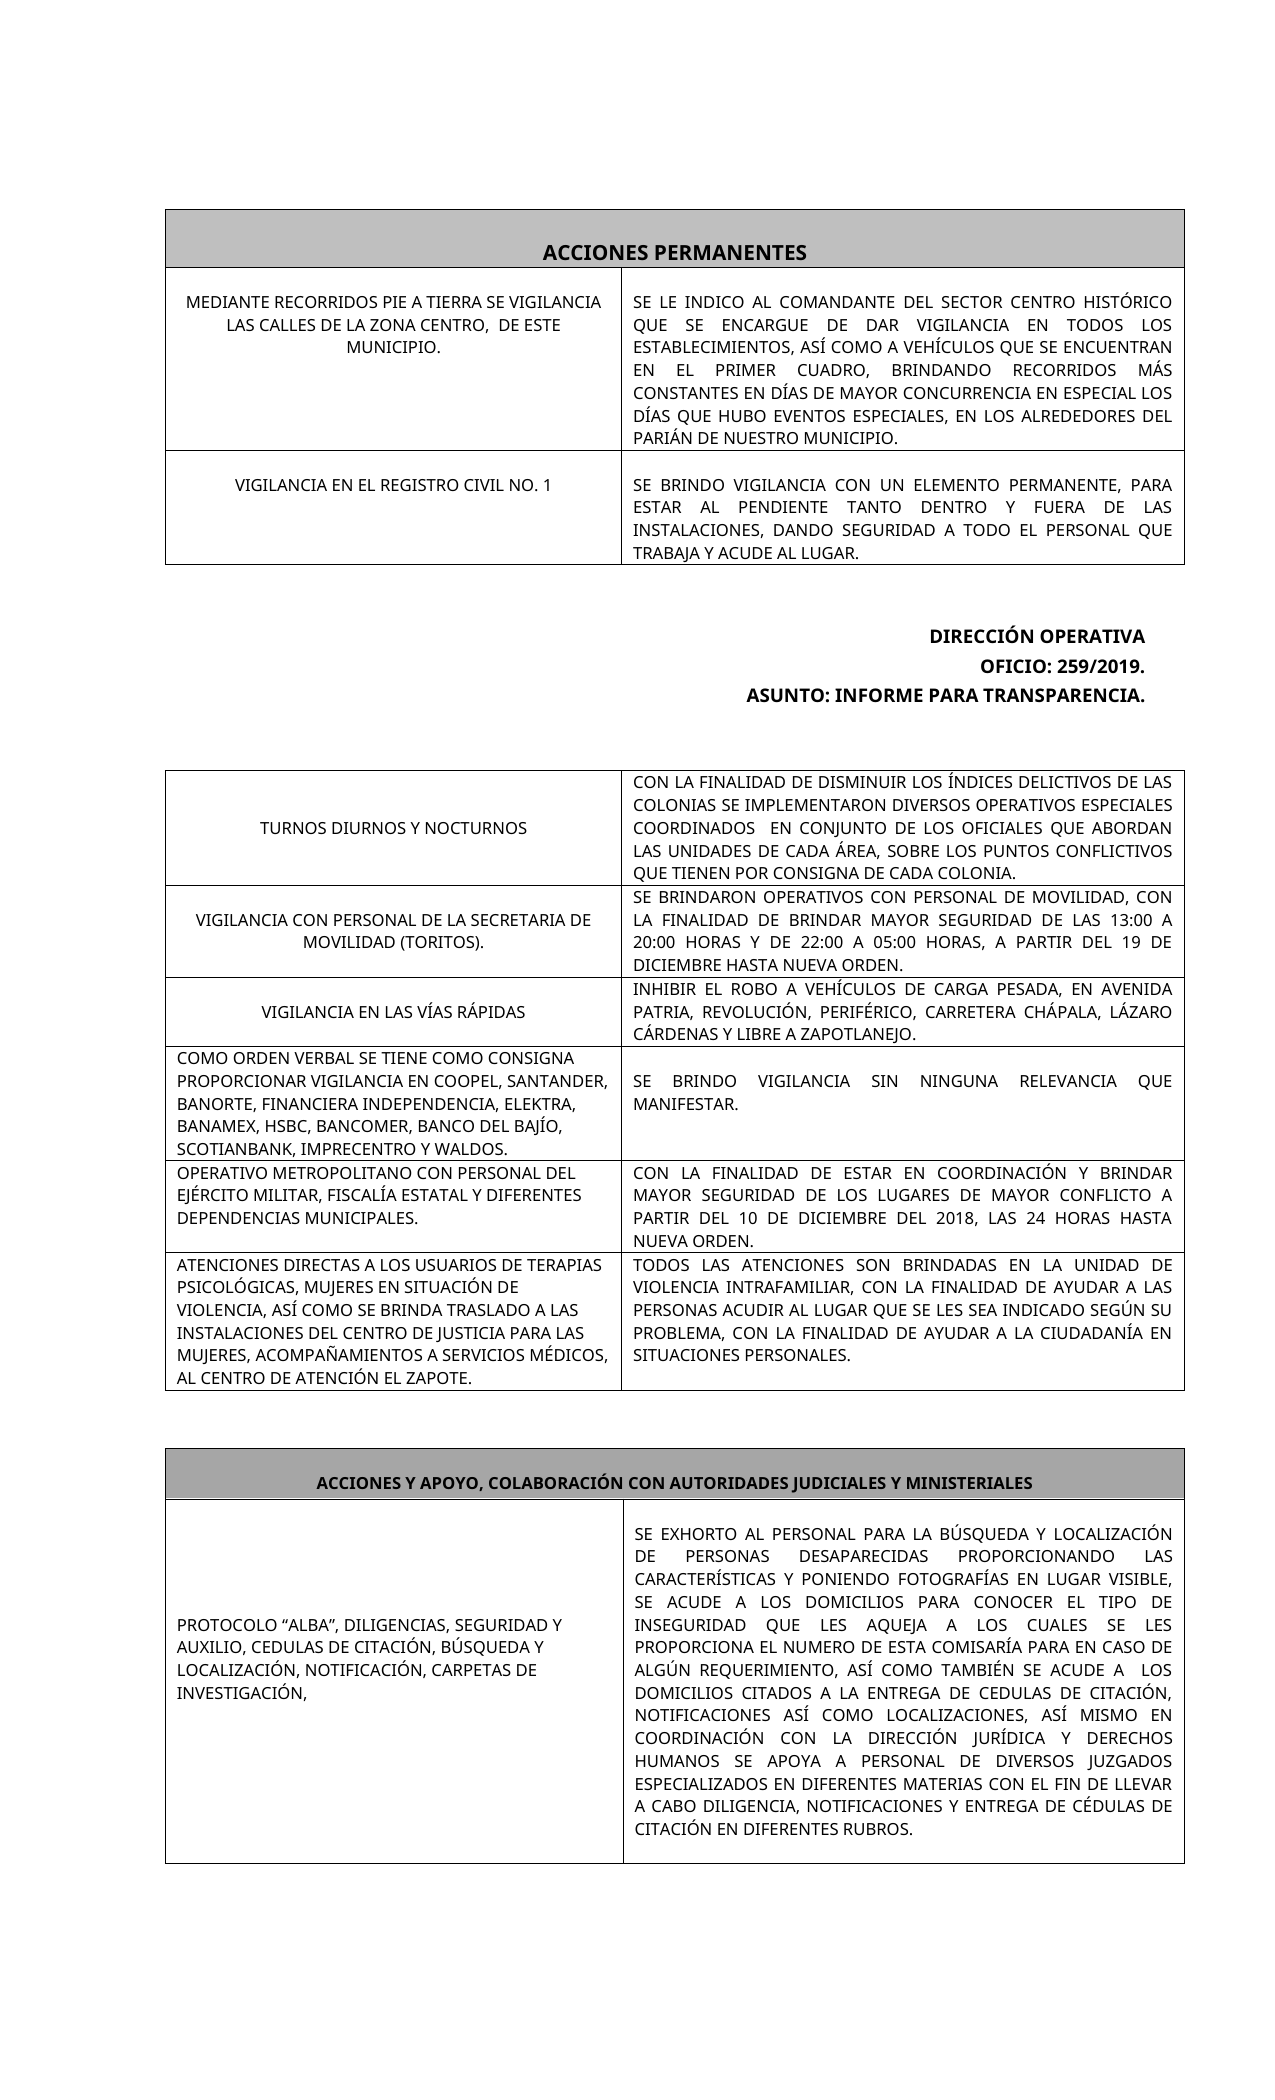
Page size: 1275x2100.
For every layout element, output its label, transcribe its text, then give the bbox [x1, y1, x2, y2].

table_cell OPERATIVO METROPOLITANO CON PERSONAL DEL EJÉRCITO MILITAR, FISCALÍA ESTATAL Y DIFERENTES DEPENDENCIAS MUNICIPALES. [166, 1161, 621, 1252]
table_cell SE BRINDO VIGILANCIA CON UN ELEMENTO PERMANENTE, PARA ESTAR AL PENDIENTE TANTO DENTRO Y FUERA DE LAS INSTALACIONES, DANDO SEGURIDAD A TODO EL PERSONAL QUE TRABAJA Y ACUDE AL LUGAR. [622, 451, 1184, 564]
text DIRECCIÓN OPERATIVA [165, 624, 1145, 649]
table_cell PROTOCOLO “ALBA”, DILIGENCIAS, SEGURIDAD Y AUXILIO, CEDULAS DE CITACIÓN, BÚSQUEDA Y LOCALIZACIÓN, NOTIFICACIÓN, CARPETAS DE INVESTIGACIÓN, [166, 1500, 623, 1863]
table_cell SE BRINDO VIGILANCIA SIN NINGUNA RELEVANCIA QUE MANIFESTAR. [622, 1047, 1184, 1160]
table_cell VIGILANCIA CON PERSONAL DE LA SECRETARIA DE MOVILIDAD (TORITOS). [166, 886, 621, 977]
table_header ACCIONES PERMANENTES [166, 210, 1184, 267]
table_header TURNOS DIURNOS Y NOCTURNOS [166, 771, 621, 885]
table_cell SE EXHORTO AL PERSONAL PARA LA BÚSQUEDA Y LOCALIZACIÓN DE PERSONAS DESAPARECIDAS PROPORCIONANDO LAS CARACTERÍSTICAS Y PONIENDO FOTOGRAFÍAS EN LUGAR VISIBLE, SE ACUDE A LOS DOMICILIOS PARA CONOCER EL TIPO DE INSEGURIDAD QUE LES AQUEJA A LOS CUALES SE LES PROPORCIONA EL NUMERO DE ESTA COMISARÍA PARA EN CASO DE ALGÚN REQUERIMIENTO, ASÍ COMO TAMBIÉN SE ACUDE A LOS DOMICILIOS CITADOS A LA ENTREGA DE CEDULAS DE CITACIÓN, NOTIFICACIONES ASÍ COMO LOCALIZACIONES, ASÍ MISMO EN COORDINACIÓN CON LA DIRECCIÓN JURÍDICA Y DERECHOS HUMANOS SE APOYA A PERSONAL DE DIVERSOS JUZGADOS ESPECIALIZADOS EN DIFERENTES MATERIAS CON EL FIN DE LLEVAR A CABO DILIGENCIA, NOTIFICACIONES Y ENTREGA DE CÉDULAS DE CITACIÓN EN DIFERENTES RUBROS. [624, 1500, 1184, 1863]
table_cell ATENCIONES DIRECTAS A LOS USUARIOS DE TERAPIAS PSICOLÓGICAS, MUJERES EN SITUACIÓN DE VIOLENCIA, ASÍ COMO SE BRINDA TRASLADO A LAS INSTALACIONES DEL CENTRO DE JUSTICIA PARA LAS MUJERES, ACOMPAÑAMIENTOS A SERVICIOS MÉDICOS, AL CENTRO DE ATENCIÓN EL ZAPOTE. [166, 1253, 621, 1389]
table_header ACCIONES Y APOYO, COLABORACIÓN CON AUTORIDADES JUDICIALES Y MINISTERIALES [166, 1449, 1184, 1498]
table_cell CON LA FINALIDAD DE ESTAR EN COORDINACIÓN Y BRINDAR MAYOR SEGURIDAD DE LOS LUGARES DE MAYOR CONFLICTO A PARTIR DEL 10 DE DICIEMBRE DEL 2018, LAS 24 HORAS HASTA NUEVA ORDEN. [622, 1161, 1184, 1252]
table_cell VIGILANCIA EN LAS VÍAS RÁPIDAS [166, 978, 621, 1046]
table_cell INHIBIR EL ROBO A VEHÍCULOS DE CARGA PESADA, EN AVENIDA PATRIA, REVOLUCIÓN, PERIFÉRICO, CARRETERA CHÁPALA, LÁZARO CÁRDENAS Y LIBRE A ZAPOTLANEJO. [622, 978, 1184, 1046]
text ASUNTO: INFORME PARA TRANSPARENCIA. [165, 682, 1145, 708]
table_cell VIGILANCIA EN EL REGISTRO CIVIL NO. 1 [166, 451, 621, 564]
text OFICIO: 259/2019. [165, 653, 1145, 678]
table_cell COMO ORDEN VERBAL SE TIENE COMO CONSIGNA PROPORCIONAR VIGILANCIA EN COOPEL, SANTANDER, BANORTE, FINANCIERA INDEPENDENCIA, ELEKTRA, BANAMEX, HSBC, BANCOMER, BANCO DEL BAJÍO, SCOTIANBANK, IMPRECENTRO Y WALDOS. [166, 1047, 621, 1160]
table_header CON LA FINALIDAD DE DISMINUIR LOS ÍNDICES DELICTIVOS DE LAS COLONIAS SE IMPLEMENTARON DIVERSOS OPERATIVOS ESPECIALES COORDINADOS EN CONJUNTO DE LOS OFICIALES QUE ABORDAN LAS UNIDADES DE CADA ÁREA, SOBRE LOS PUNTOS CONFLICTIVOS QUE TIENEN POR CONSIGNA DE CADA COLONIA. [622, 771, 1184, 885]
table_cell MEDIANTE RECORRIDOS PIE A TIERRA SE VIGILANCIA LAS CALLES DE LA ZONA CENTRO, DE ESTE MUNICIPIO. [166, 268, 621, 449]
table_cell SE LE INDICO AL COMANDANTE DEL SECTOR CENTRO HISTÓRICO QUE SE ENCARGUE DE DAR VIGILANCIA EN TODOS LOS ESTABLECIMIENTOS, ASÍ COMO A VEHÍCULOS QUE SE ENCUENTRAN EN EL PRIMER CUADRO, BRINDANDO RECORRIDOS MÁS CONSTANTES EN DÍAS DE MAYOR CONCURRENCIA EN ESPECIAL LOS DÍAS QUE HUBO EVENTOS ESPECIALES, EN LOS ALREDEDORES DEL PARIÁN DE NUESTRO MUNICIPIO. [622, 268, 1184, 449]
table_cell TODOS LAS ATENCIONES SON BRINDADAS EN LA UNIDAD DE VIOLENCIA INTRAFAMILIAR, CON LA FINALIDAD DE AYUDAR A LAS PERSONAS ACUDIR AL LUGAR QUE SE LES SEA INDICADO SEGÚN SU PROBLEMA, CON LA FINALIDAD DE AYUDAR A LA CIUDADANÍA EN SITUACIONES PERSONALES. [622, 1253, 1184, 1389]
table_cell SE BRINDARON OPERATIVOS CON PERSONAL DE MOVILIDAD, CON LA FINALIDAD DE BRINDAR MAYOR SEGURIDAD DE LAS 13:00 A 20:00 HORAS Y DE 22:00 A 05:00 HORAS, A PARTIR DEL 19 DE DICIEMBRE HASTA NUEVA ORDEN. [622, 886, 1184, 977]
